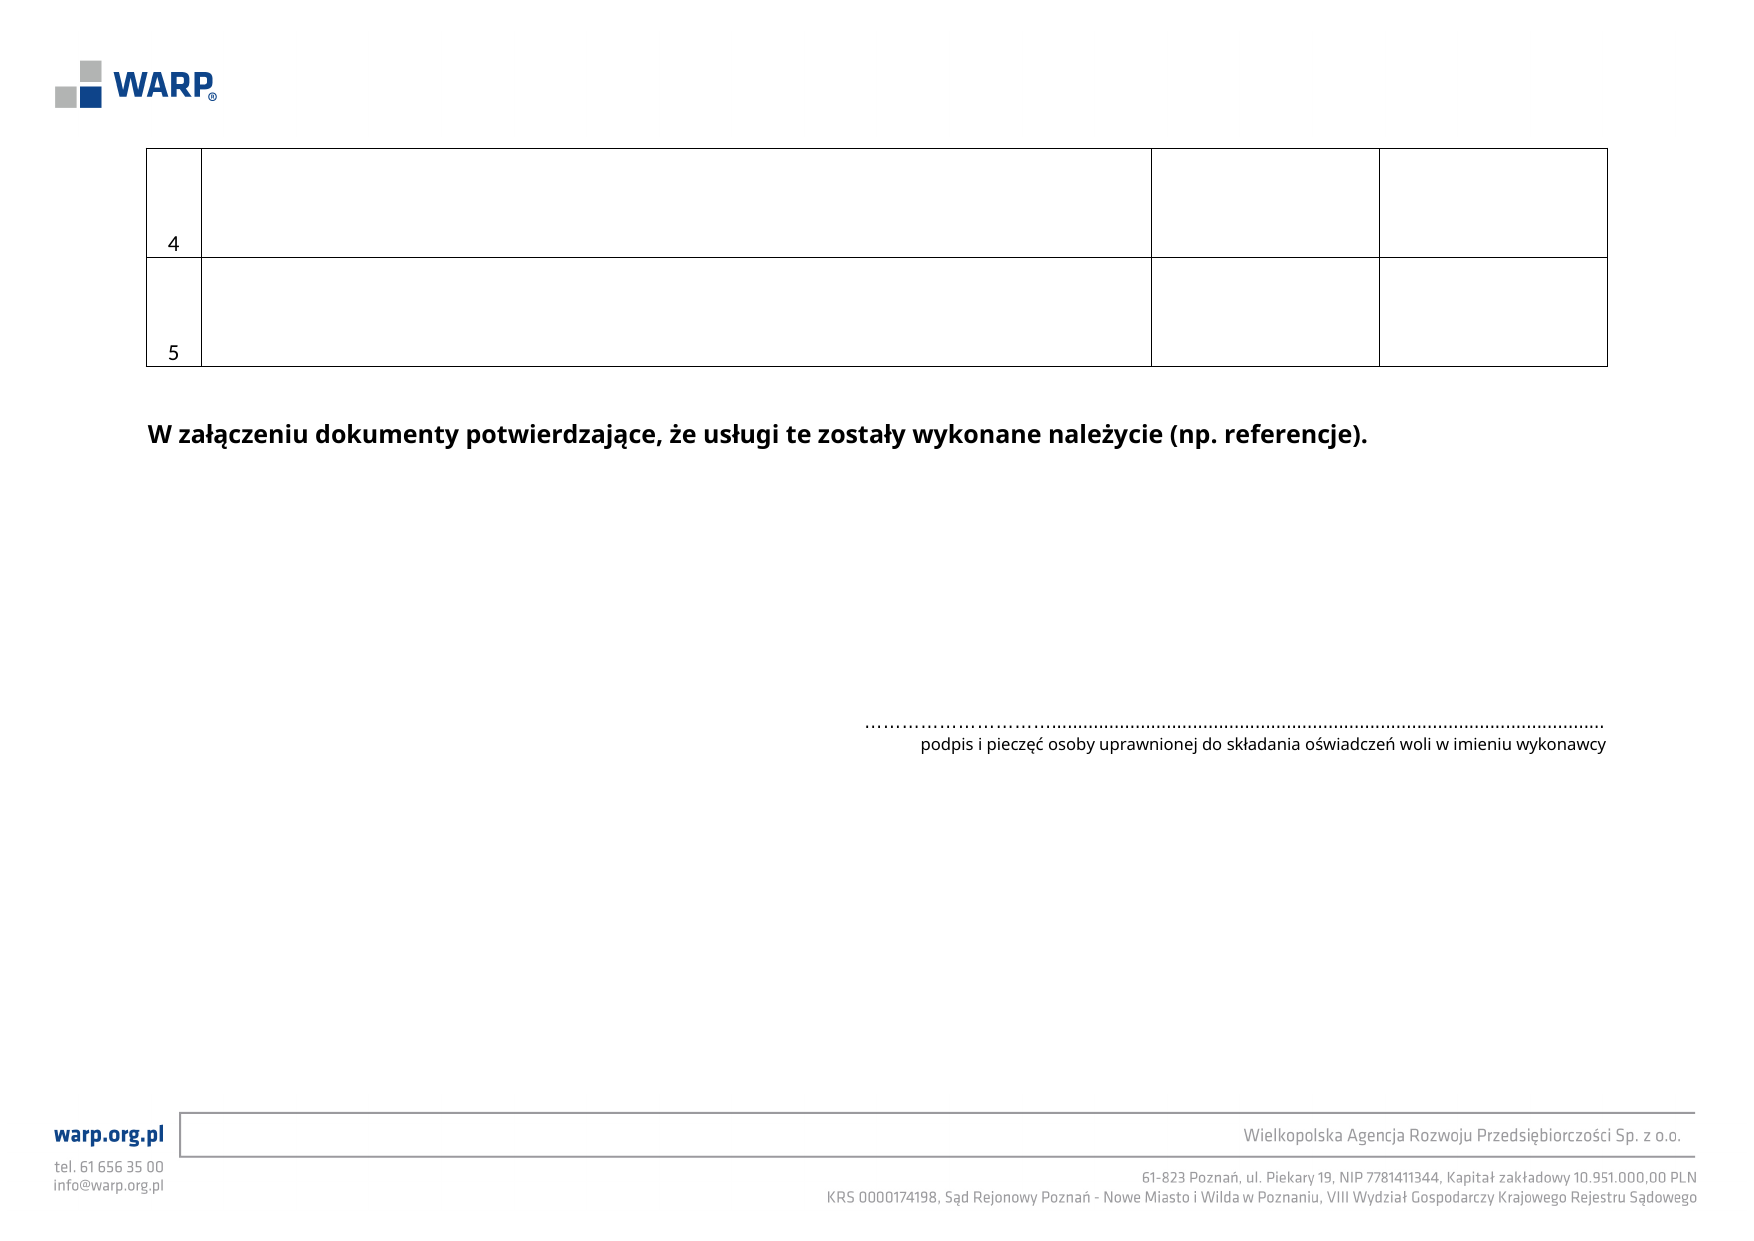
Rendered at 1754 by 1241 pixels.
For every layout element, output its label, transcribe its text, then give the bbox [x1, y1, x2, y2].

table_cell [1152, 149, 1379, 257]
text W załączeniu dokumenty potwierdzające, że usługi te zostały wykonane należycie (np. referencje). [148, 417, 1606, 451]
table_cell [1380, 149, 1607, 257]
table_cell [202, 149, 1151, 257]
picture [6, 1094, 1748, 1211]
table_cell [1152, 258, 1379, 366]
table_cell [202, 258, 1151, 366]
table_cell 5 [147, 258, 201, 366]
text podpis i pieczęć osoby uprawnionej do składania oświadczeń woli w imieniu wykonawcy [148, 733, 1606, 756]
table_cell [1380, 258, 1607, 366]
picture [6, 31, 1748, 137]
table_cell 4 [147, 149, 201, 257]
text ………………………….......................................................................................................... [811, 707, 1606, 733]
